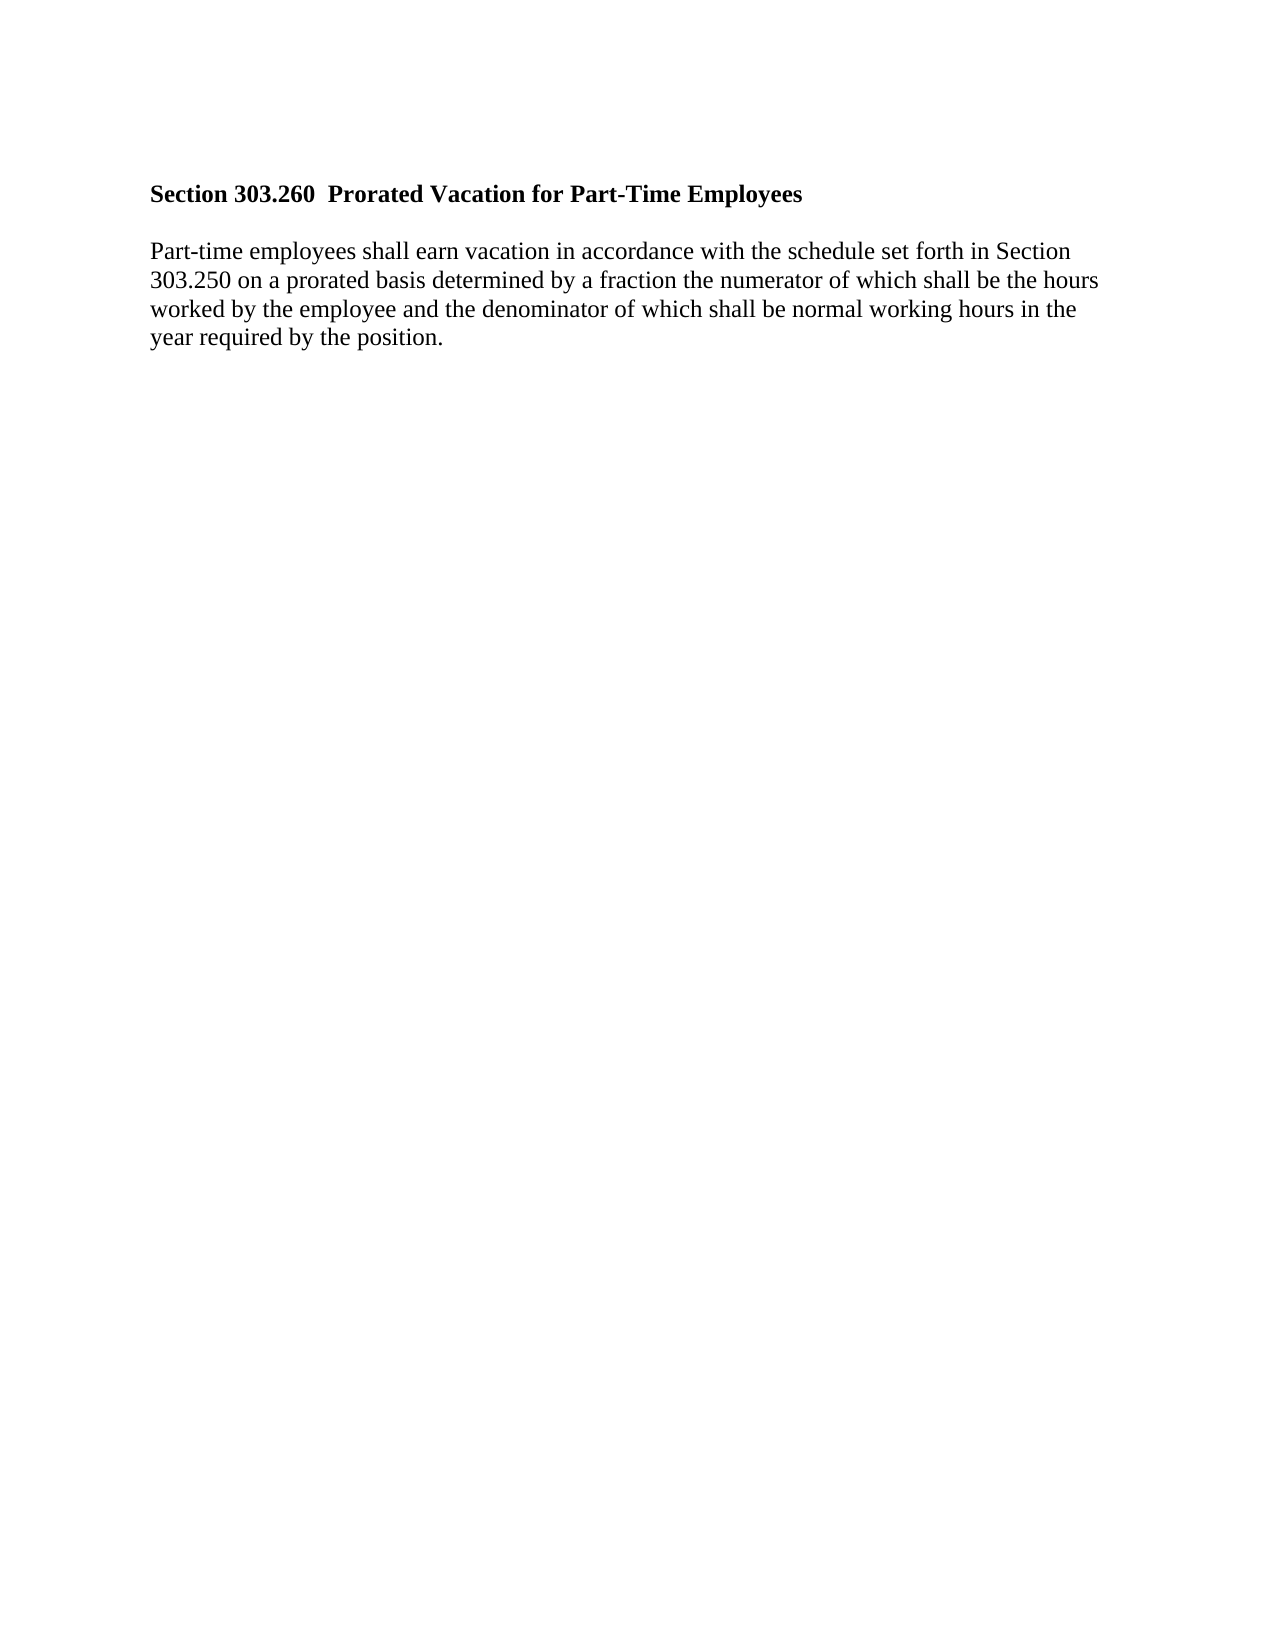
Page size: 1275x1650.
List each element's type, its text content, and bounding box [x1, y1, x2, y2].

text Part-time employees shall earn vacation in accordance with the schedule set forth in Section 303.250 on a prorated basis determined by a fraction the numerator of which shall be the hours worked by the employee and the denominator of which shall be normal working hours in the year required by the position. [150, 236, 1125, 351]
text Section 303.260 Prorated Vacation for Part-Time Employees [150, 179, 1125, 207]
